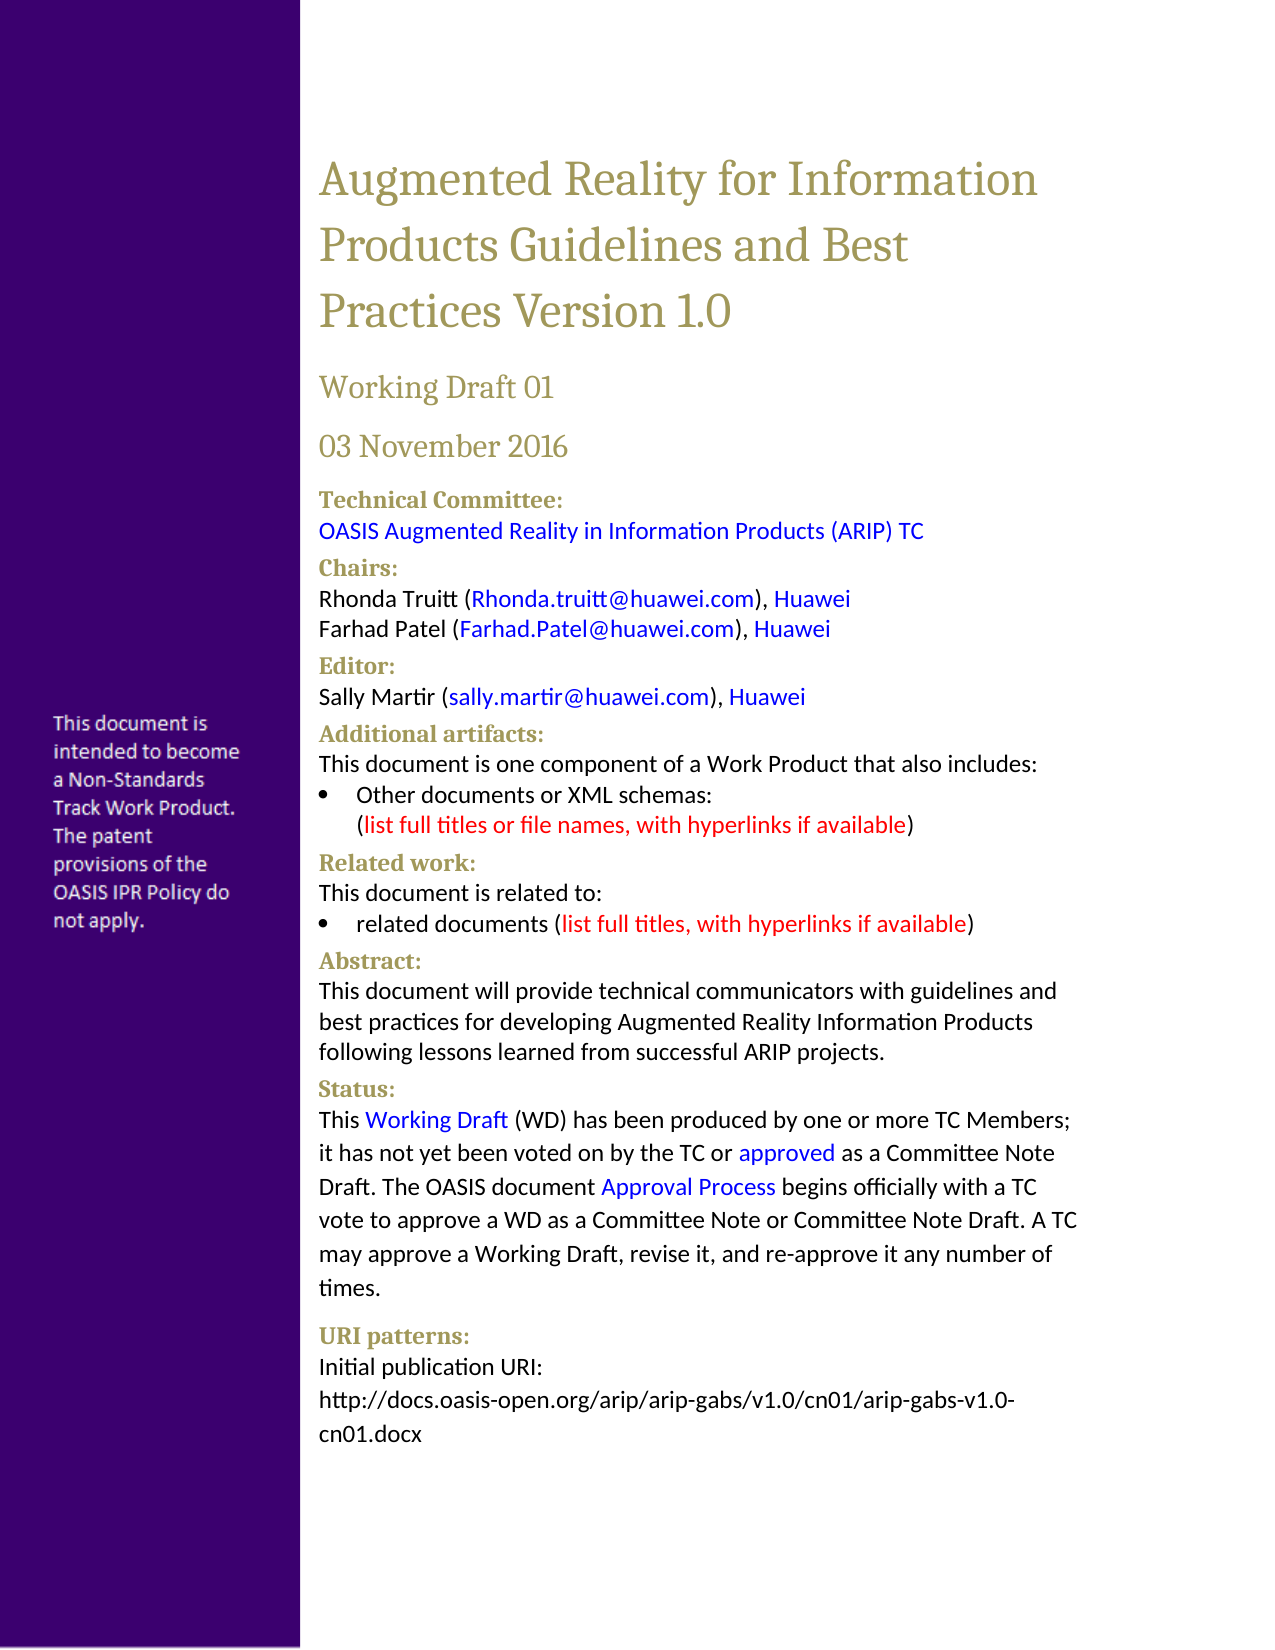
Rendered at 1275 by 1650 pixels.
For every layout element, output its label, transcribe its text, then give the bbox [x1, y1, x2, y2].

text This document will provide technical communicators with guidelines and best practices for developing Augmented Reality Information Products following lessons learned from successful ARIP projects. [300, 975, 1087, 1067]
text Farhad Patel (Farhad.Patel@huawei.com), Huawei [300, 613, 1087, 644]
list This document is related to: [300, 877, 1087, 908]
title Editor: [300, 652, 1087, 681]
text Initial publication URI: http://docs.oasis-open.org/arip/arip-gabs/v1.0/cn01/arip-gabs-v1.0-cn01.docx [300, 1351, 1087, 1448]
title Related work: [300, 848, 1087, 877]
title OASIS Augmented Reality in Information Products (ARIP) TC [300, 515, 1087, 546]
text Other documents or XML schemas: (list full titles or file names, with hyperlinks if available) [300, 779, 1087, 840]
title URI patterns: [300, 1322, 1087, 1351]
text Sally Martir (sally.martir@huawei.com), Huawei [300, 681, 1087, 711]
list This document is one component of a Work Product that also includes: [300, 748, 1087, 779]
title Status: [300, 1075, 1087, 1104]
picture [0, 0, 300, 1650]
subtitle 03 November 2016 [300, 428, 1087, 466]
text Rhonda Truitt (Rhonda.truitt@huawei.com), Huawei [300, 583, 1087, 613]
title Additional artifacts: [300, 720, 1087, 748]
title Technical Committee: [300, 486, 1087, 515]
title Abstract: [300, 947, 1087, 975]
title Chairs: [300, 554, 1087, 583]
text related documents (list full titles, with hyperlinks if available) [300, 908, 1087, 938]
text This Working Draft (WD) has been produced by one or more TC Members; it has not yet been voted on by the TC or approved as a Committee Note Draft. The OASIS document Approval Process begins officially with a TC vote to approve a WD as a Committee Note or Committee Note Draft. A TC may approve a Working Draft, revise it, and re-approve it any number of times. [300, 1104, 1087, 1302]
subtitle Working Draft 01 [300, 369, 1087, 407]
text Augmented Reality for Information Products Guidelines and Best Practices Version 1.0 [300, 150, 1087, 339]
